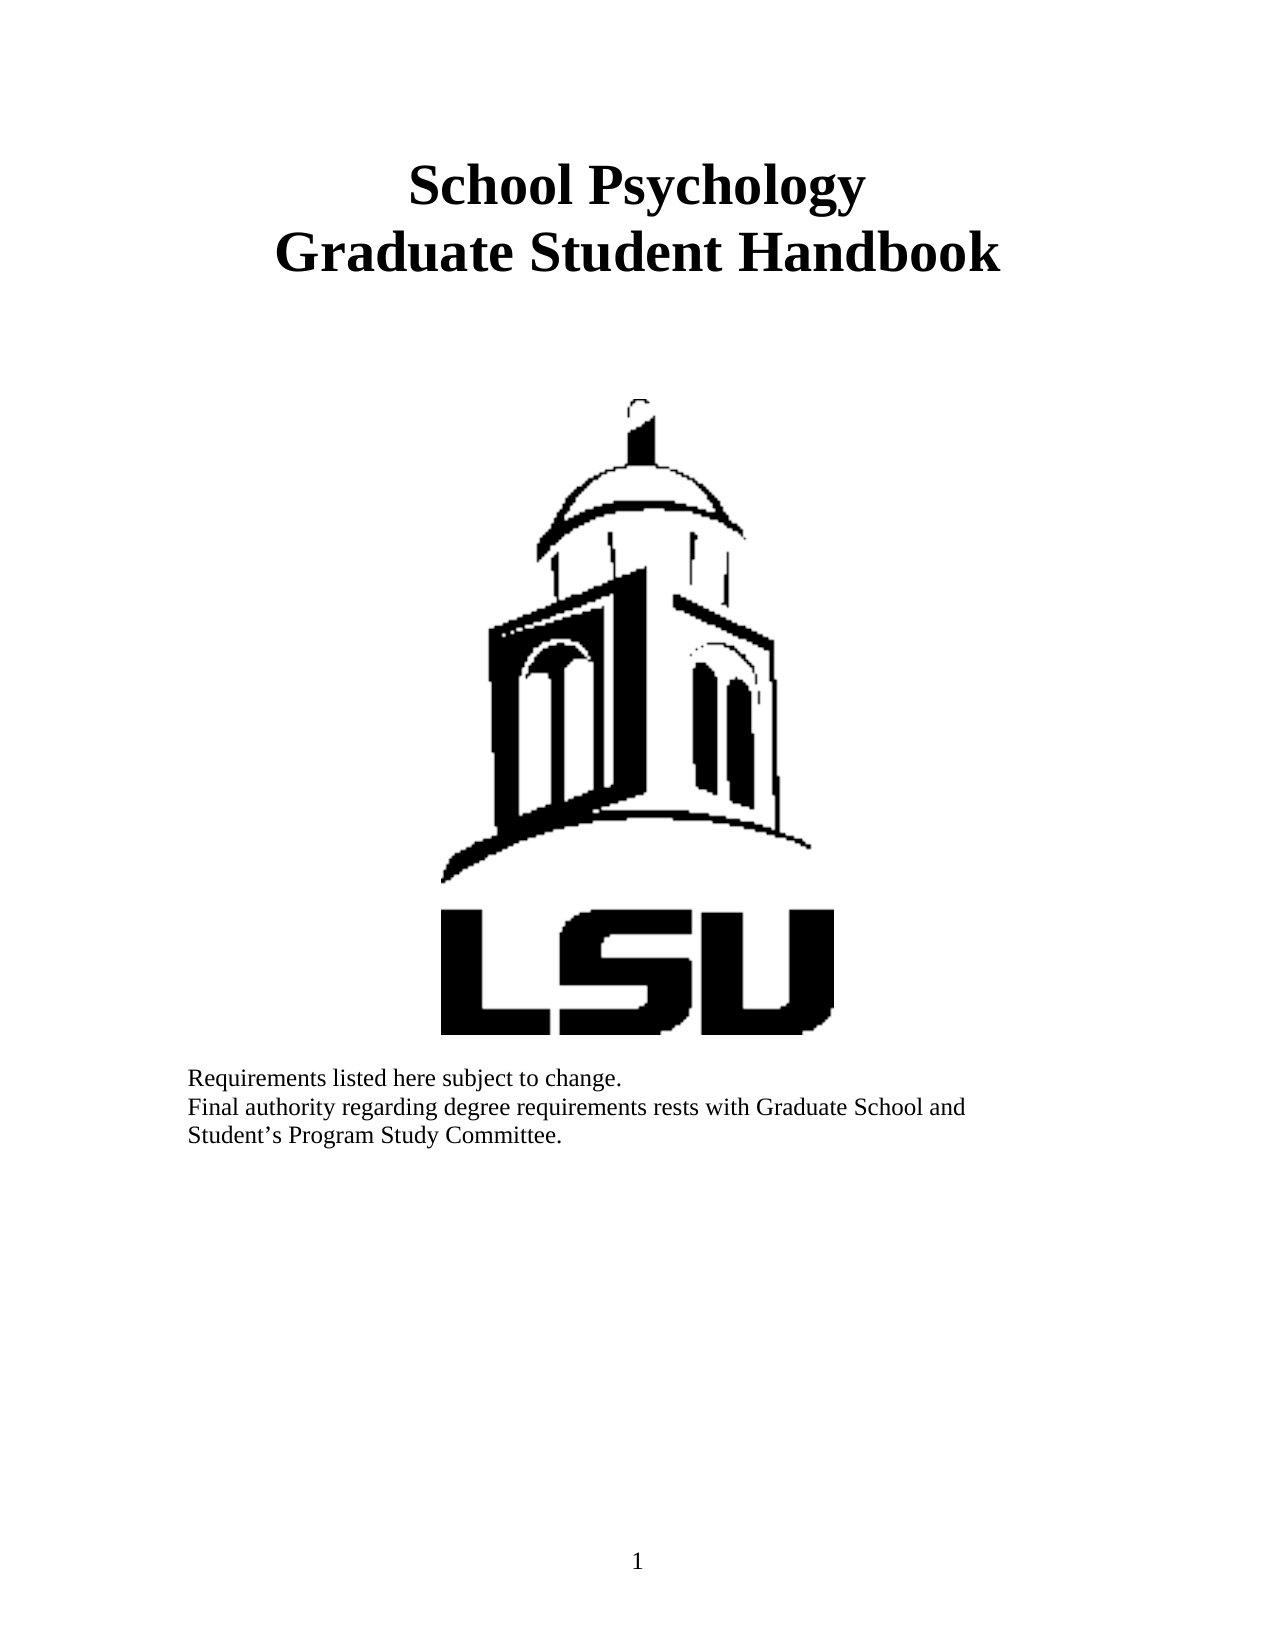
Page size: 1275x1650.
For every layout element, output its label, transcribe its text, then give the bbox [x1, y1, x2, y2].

text Graduate Student Handbook [187, 217, 1087, 284]
picture [441, 399, 834, 1035]
text Final authority regarding degree requirements rests with and [187, 1092, 1087, 1120]
text Student’s Program Study Committee. [187, 1120, 1087, 1149]
text Requirements listed here subject to change. [187, 1063, 1087, 1092]
text School Psychology [187, 150, 1087, 217]
